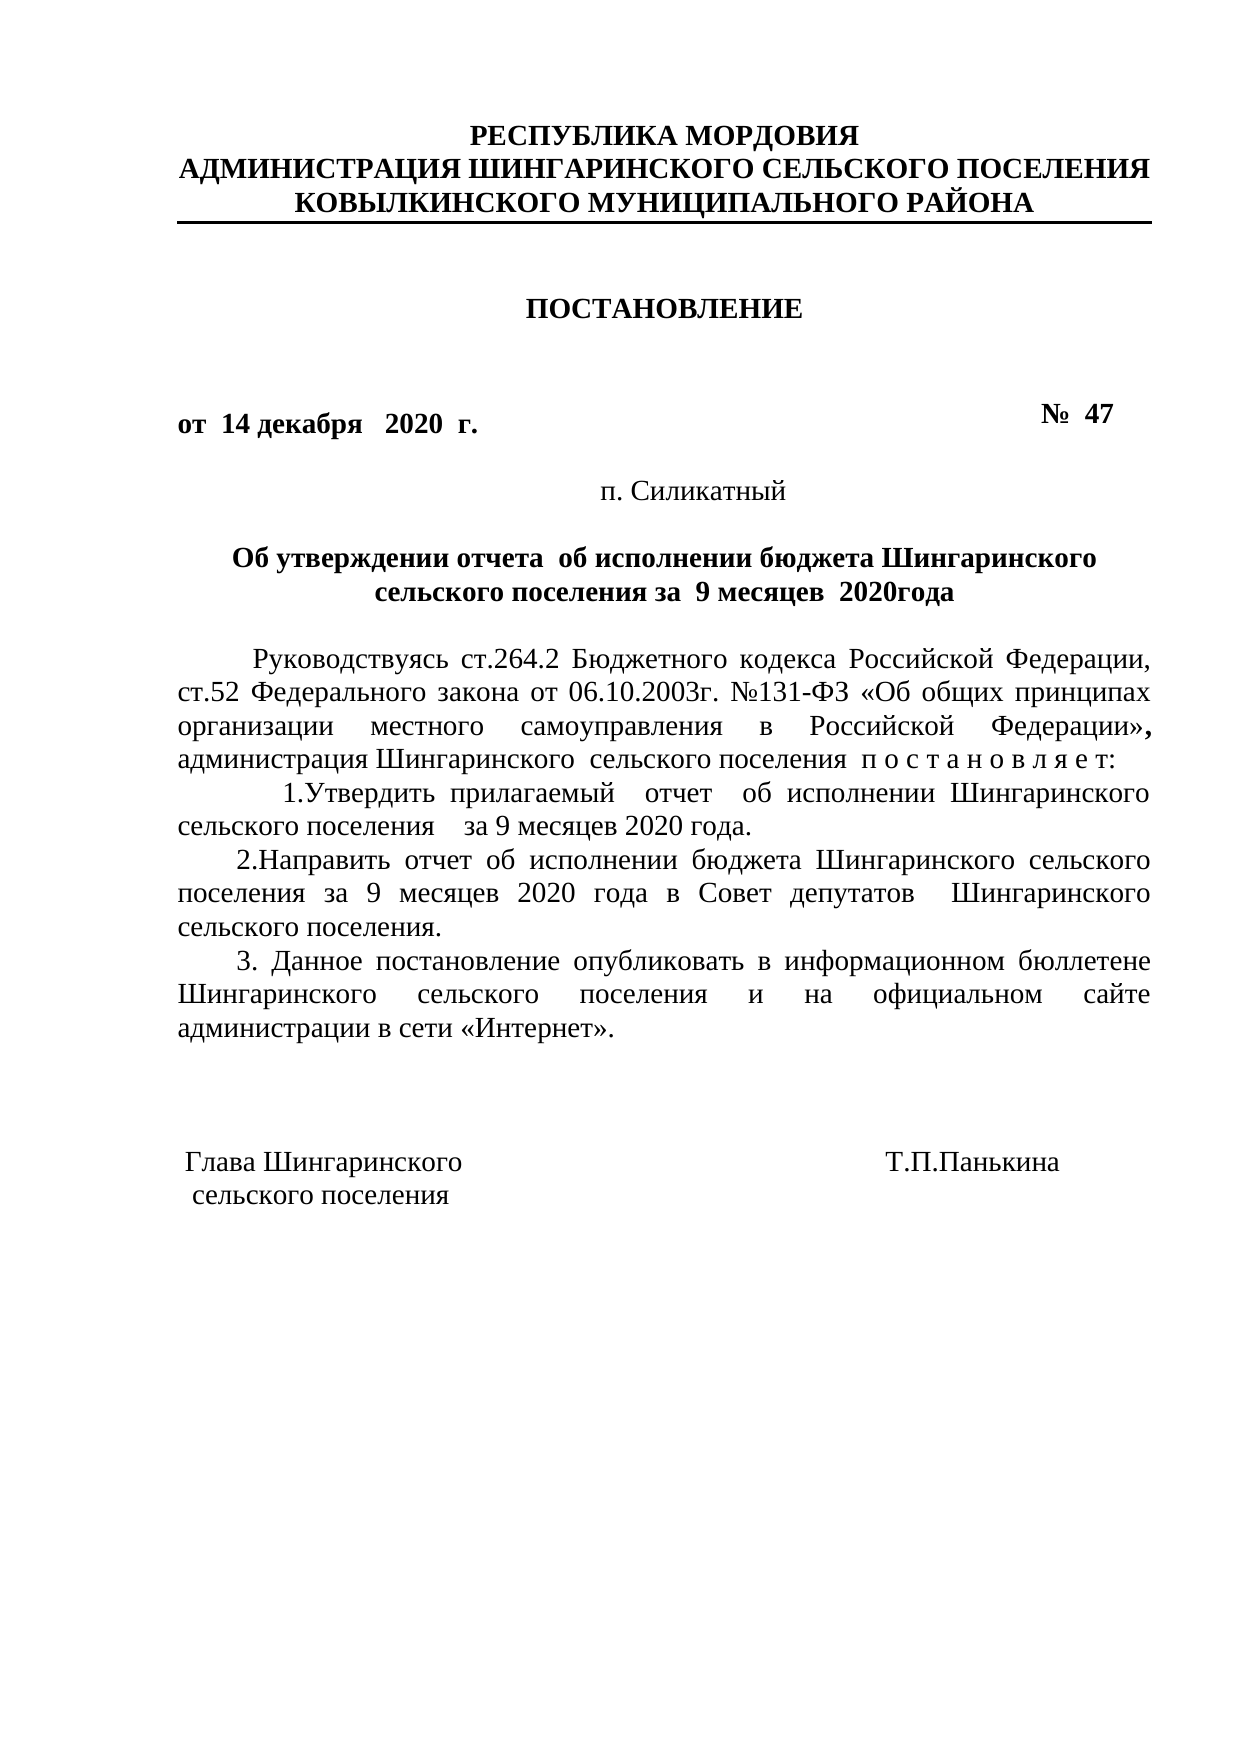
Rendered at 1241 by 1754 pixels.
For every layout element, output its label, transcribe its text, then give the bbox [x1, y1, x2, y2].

text Глава Шингаринского Т.П.Панькина [177, 1144, 1152, 1177]
text Руководствуясь ст.264.2 Бюджетного кодекса Российской Федерации, ст.52 Федерального закона от 06.10.2003г. №131-ФЗ «Об общих принципах организации местного самоуправления в Российской Федерации», администрация Шингаринского сельского поселения п о с т а н о в л я е т: [177, 641, 1152, 775]
text ПОСТАНОВЛЕНИЕ [177, 291, 1152, 324]
text 2.Направить отчет об исполнении бюджета Шингаринского сельского поселения за 9 месяцев 2020 года в Совет депутатов Шингаринского сельского поселения. [177, 842, 1152, 943]
text сельского поселения [177, 1177, 1152, 1211]
text п. Силикатный [177, 473, 1152, 507]
text 3. Данное постановление опубликовать в информационном бюллетене Шингаринского сельского поселения и на официальном сайте администрации в сети «Интернет». [177, 943, 1152, 1043]
table_header № 47 [992, 373, 1163, 439]
text Об утверждении отчета об исполнении бюджета Шингаринского сельского поселения за 9 месяцев 2020года [177, 540, 1152, 607]
text РЕСПУБЛИКА МОРДОВИЯ [177, 118, 1152, 152]
text АДМИНИСТРАЦИЯ ШИНГАРИНСКОГО СЕЛЬСКОГО ПОСЕЛЕНИЯ [177, 152, 1152, 185]
table_header от 14 декабря 2020 г. [166, 373, 992, 439]
text КОВЫЛКИНСКОГО МУНИЦИПАЛЬНОГО РАЙОНА [177, 185, 1152, 221]
text 1.Утвердить прилагаемый отчет об исполнении Шингаринского сельского поселения за 9 месяцев 2020 года. [177, 775, 1152, 842]
